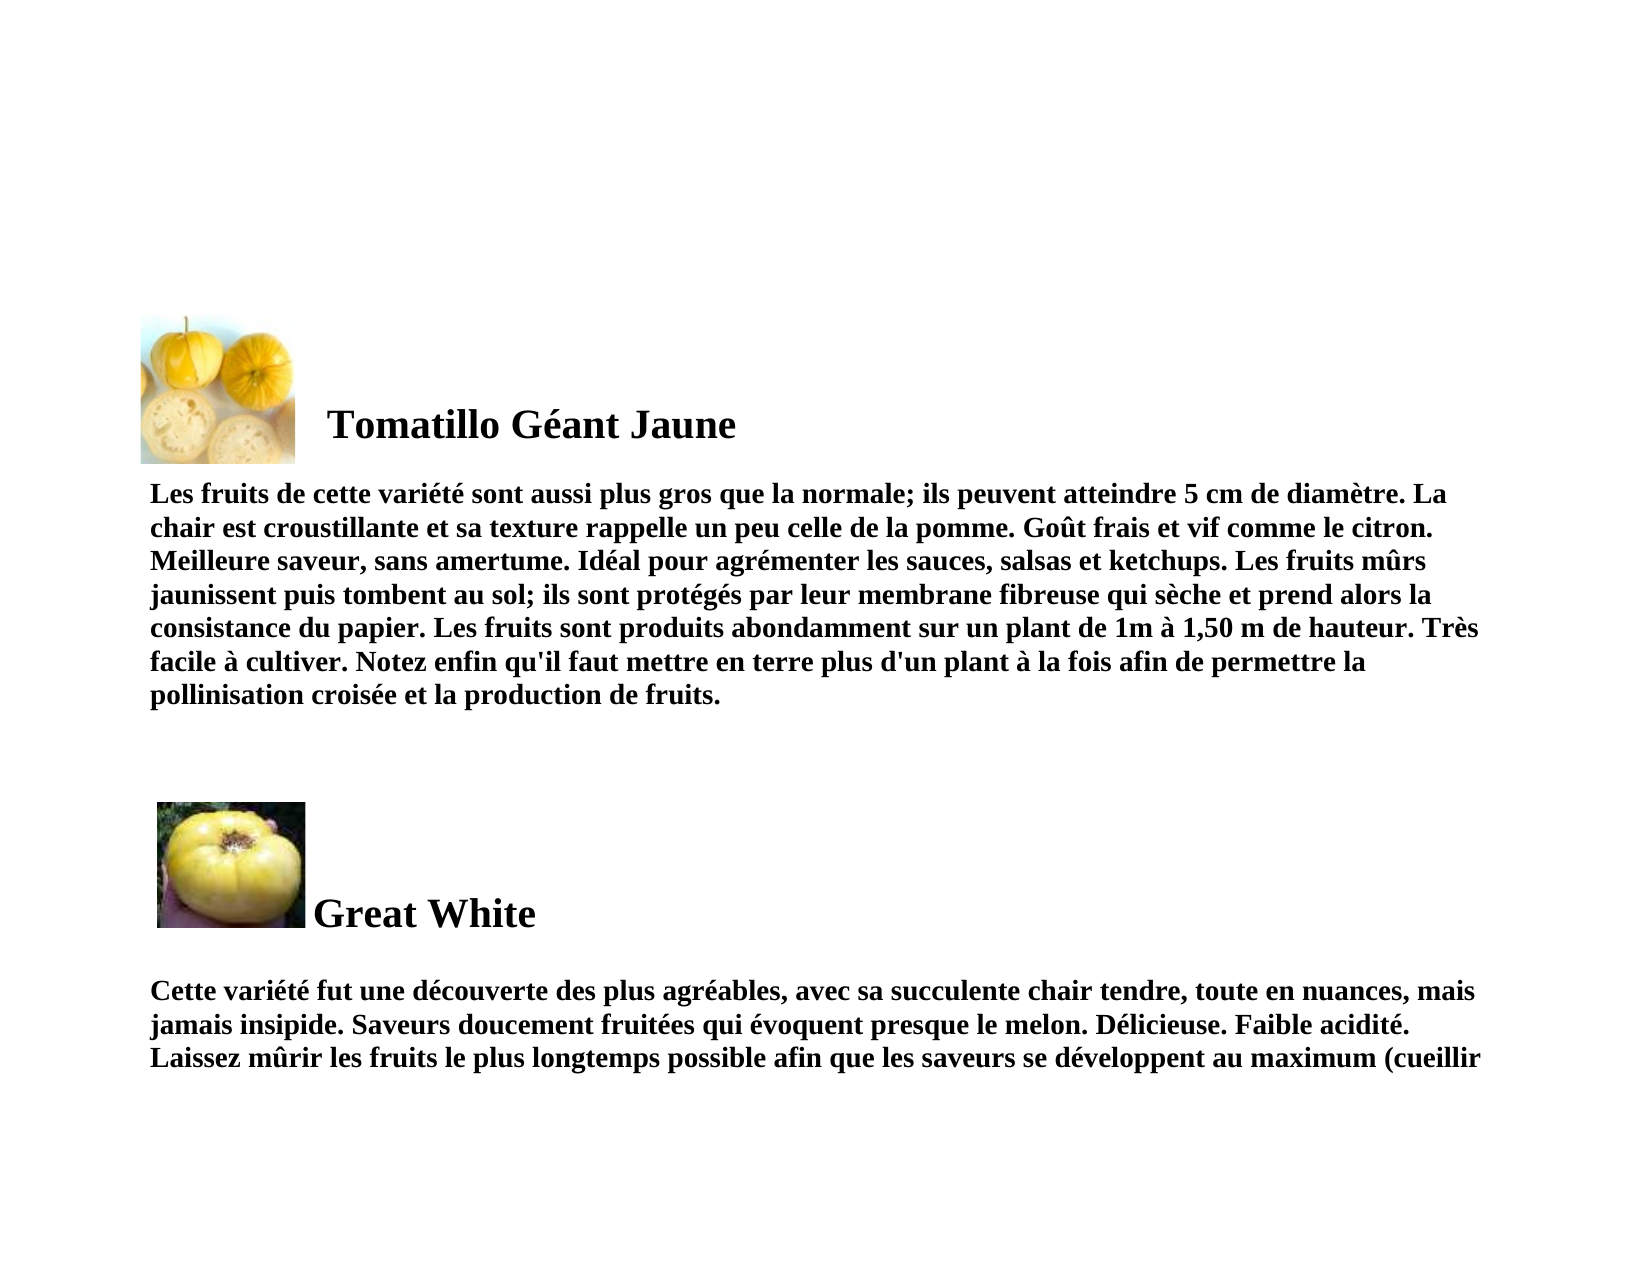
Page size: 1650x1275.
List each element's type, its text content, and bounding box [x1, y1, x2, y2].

text Tomatillo Géant Jaune [296, 399, 1500, 447]
text Great White [150, 803, 1500, 937]
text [150, 973, 1500, 1074]
text Les fruits de cette variété sont aussi plus gros que la normale; ils peuvent atteindre 5 cm de diamètre. La chair est croustillante et sa texture rappelle un peu celle de la pomme. Goût frais et vif comme le citron. Meilleure saveur, sans amertume. Idéal pour agrémenter les sauces, salsas et ketchups. Les fruits mûrs jaunissent puis tombent au sol; ils sont protégés par leur membrane fibreuse qui sèche et prend alors la consistance du papier. Les fruits sont produits abondamment sur un plant de 1m à 1,50 m de hauteur. Très facile à cultiver. Notez enfin qu'il faut mettre en terre plus d'un plant à la fois afin de permettre la pollinisation croisée et la production de fruits. [150, 476, 1500, 711]
picture [140, 314, 296, 464]
picture [157, 802, 306, 928]
